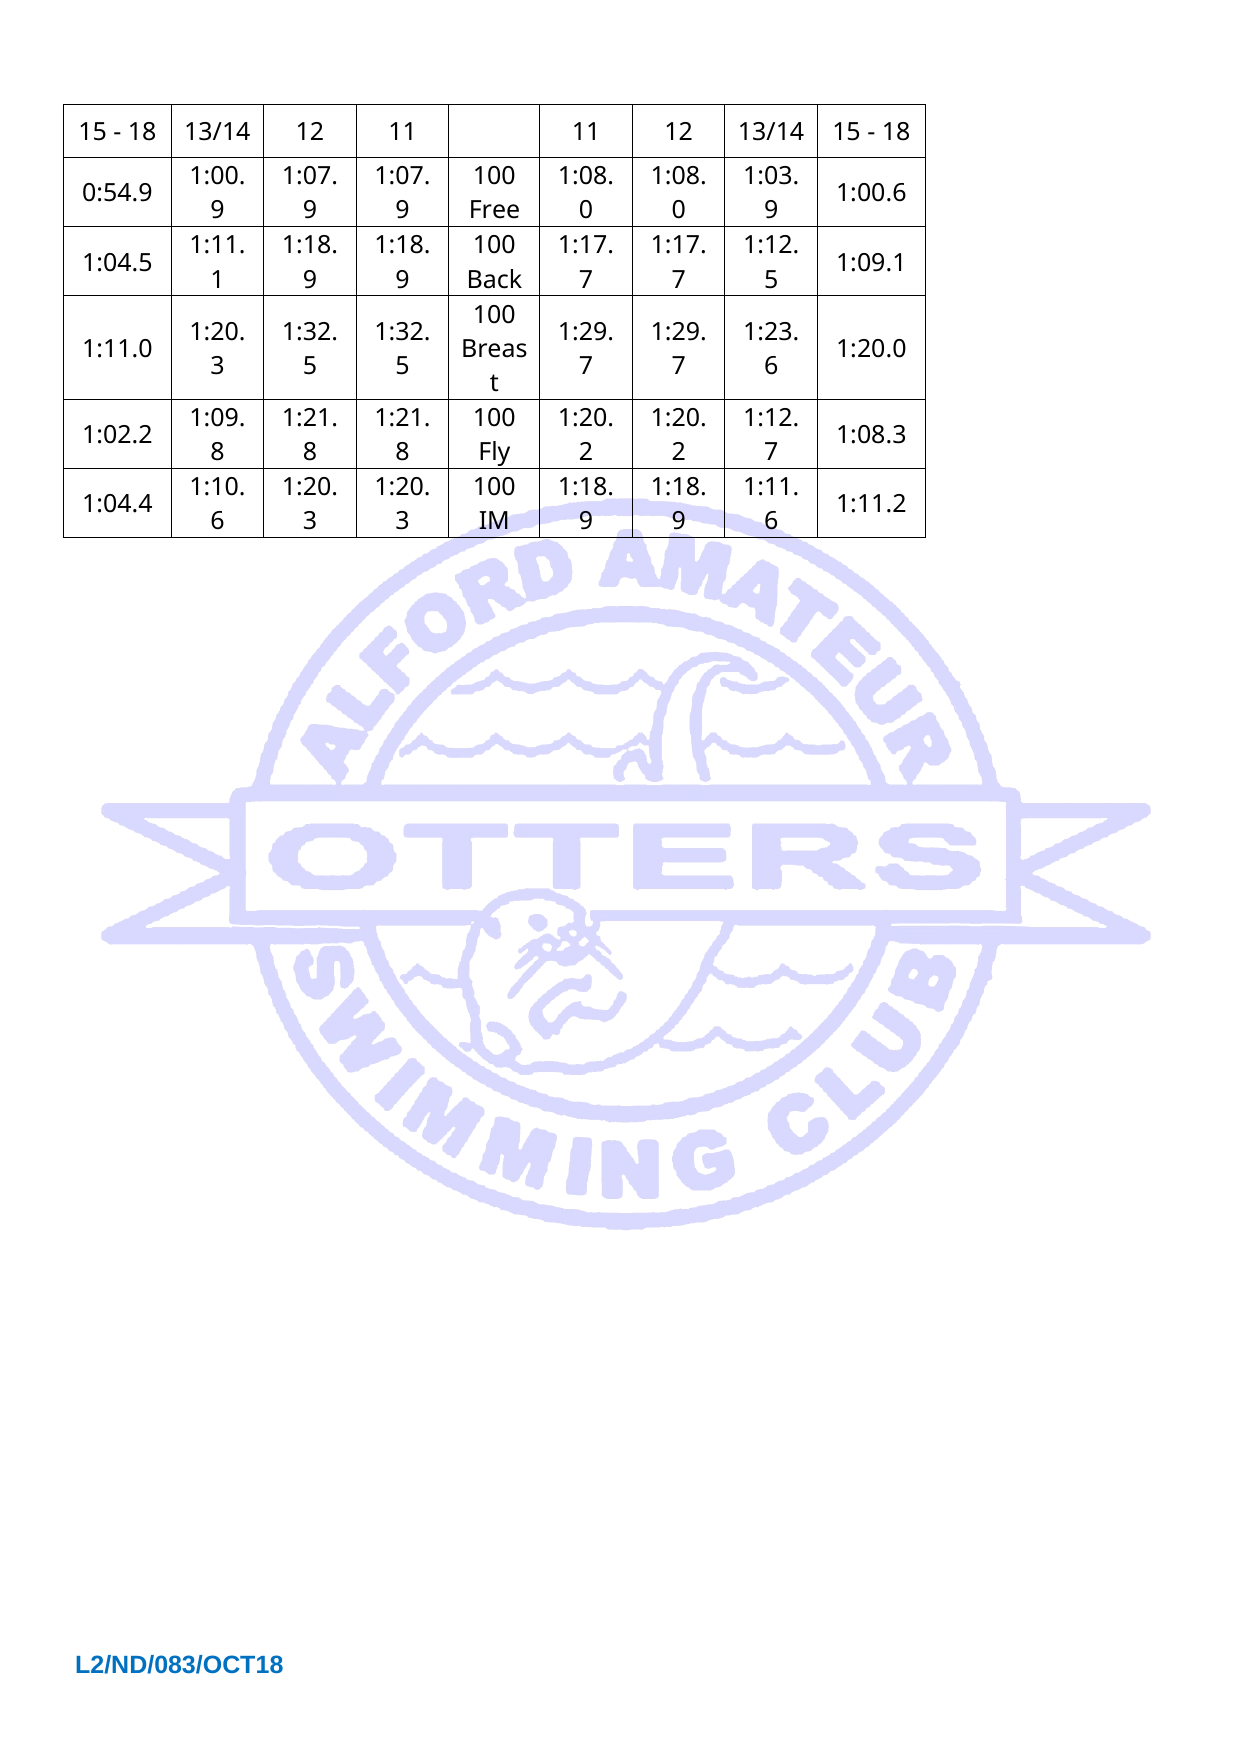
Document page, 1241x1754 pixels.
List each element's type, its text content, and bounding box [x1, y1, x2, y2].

table_header 11 [540, 105, 632, 157]
table_cell 1:09.8 [172, 400, 263, 468]
table_cell 1:18.9 [633, 469, 724, 537]
table_cell 1:10.6 [172, 469, 263, 537]
table_cell 1:32.5 [357, 296, 448, 398]
table_cell 1:00.6 [818, 158, 925, 226]
table_cell 100 Back [449, 227, 539, 295]
table_cell 1:20.0 [818, 296, 925, 398]
table_cell 0:54.9 [64, 158, 171, 226]
table_cell 1:20.3 [264, 469, 356, 537]
table_cell 1:07.9 [357, 158, 448, 226]
table_cell 100 IM [449, 469, 539, 537]
table_cell 1:04.5 [64, 227, 171, 295]
table_cell 1:04.4 [64, 469, 171, 537]
table_cell 1:23.6 [725, 296, 817, 398]
table_cell 100 Breast [449, 296, 539, 398]
table_cell 1:29.7 [540, 296, 632, 398]
table_header 13/14 [725, 105, 817, 157]
table_cell 1:20.3 [172, 296, 263, 398]
table_cell 100 Free [449, 158, 539, 226]
table_cell 1:20.2 [633, 400, 724, 468]
table_cell 1:11.6 [725, 469, 817, 537]
table_cell 100 Fly [449, 400, 539, 468]
table_header [449, 105, 539, 157]
table_cell 1:20.3 [357, 469, 448, 537]
table_cell 1:32.5 [264, 296, 356, 398]
table_cell 1:07.9 [264, 158, 356, 226]
table_cell 1:17.7 [633, 227, 724, 295]
table_cell 1:21.8 [357, 400, 448, 468]
table_cell 1:08.3 [818, 400, 925, 468]
table_cell 1:02.2 [64, 400, 171, 468]
table_cell 1:11.2 [818, 469, 925, 537]
table_header 11 [357, 105, 448, 157]
table_cell 1:09.1 [818, 227, 925, 295]
table_header 15 - 18 [64, 105, 171, 157]
table_cell 1:20.2 [540, 400, 632, 468]
table_cell 1:08.0 [633, 158, 724, 226]
table_cell 1:11.0 [64, 296, 171, 398]
table_cell 1:11.1 [172, 227, 263, 295]
table_header 15 - 18 [818, 105, 925, 157]
table_cell 1:03.9 [725, 158, 817, 226]
table_cell 1:12.7 [725, 400, 817, 468]
table_cell 1:18.9 [264, 227, 356, 295]
table_cell 1:21.8 [264, 400, 356, 468]
table_header 13/14 [172, 105, 263, 157]
table_cell 1:12.5 [725, 227, 817, 295]
table_cell 1:17.7 [540, 227, 632, 295]
table_header 12 [264, 105, 356, 157]
table_header 12 [633, 105, 724, 157]
table_cell 1:08.0 [540, 158, 632, 226]
table_cell 1:29.7 [633, 296, 724, 398]
table_cell 1:18.9 [357, 227, 448, 295]
table_cell 1:00.9 [172, 158, 263, 226]
table_cell 1:18.9 [540, 469, 632, 537]
